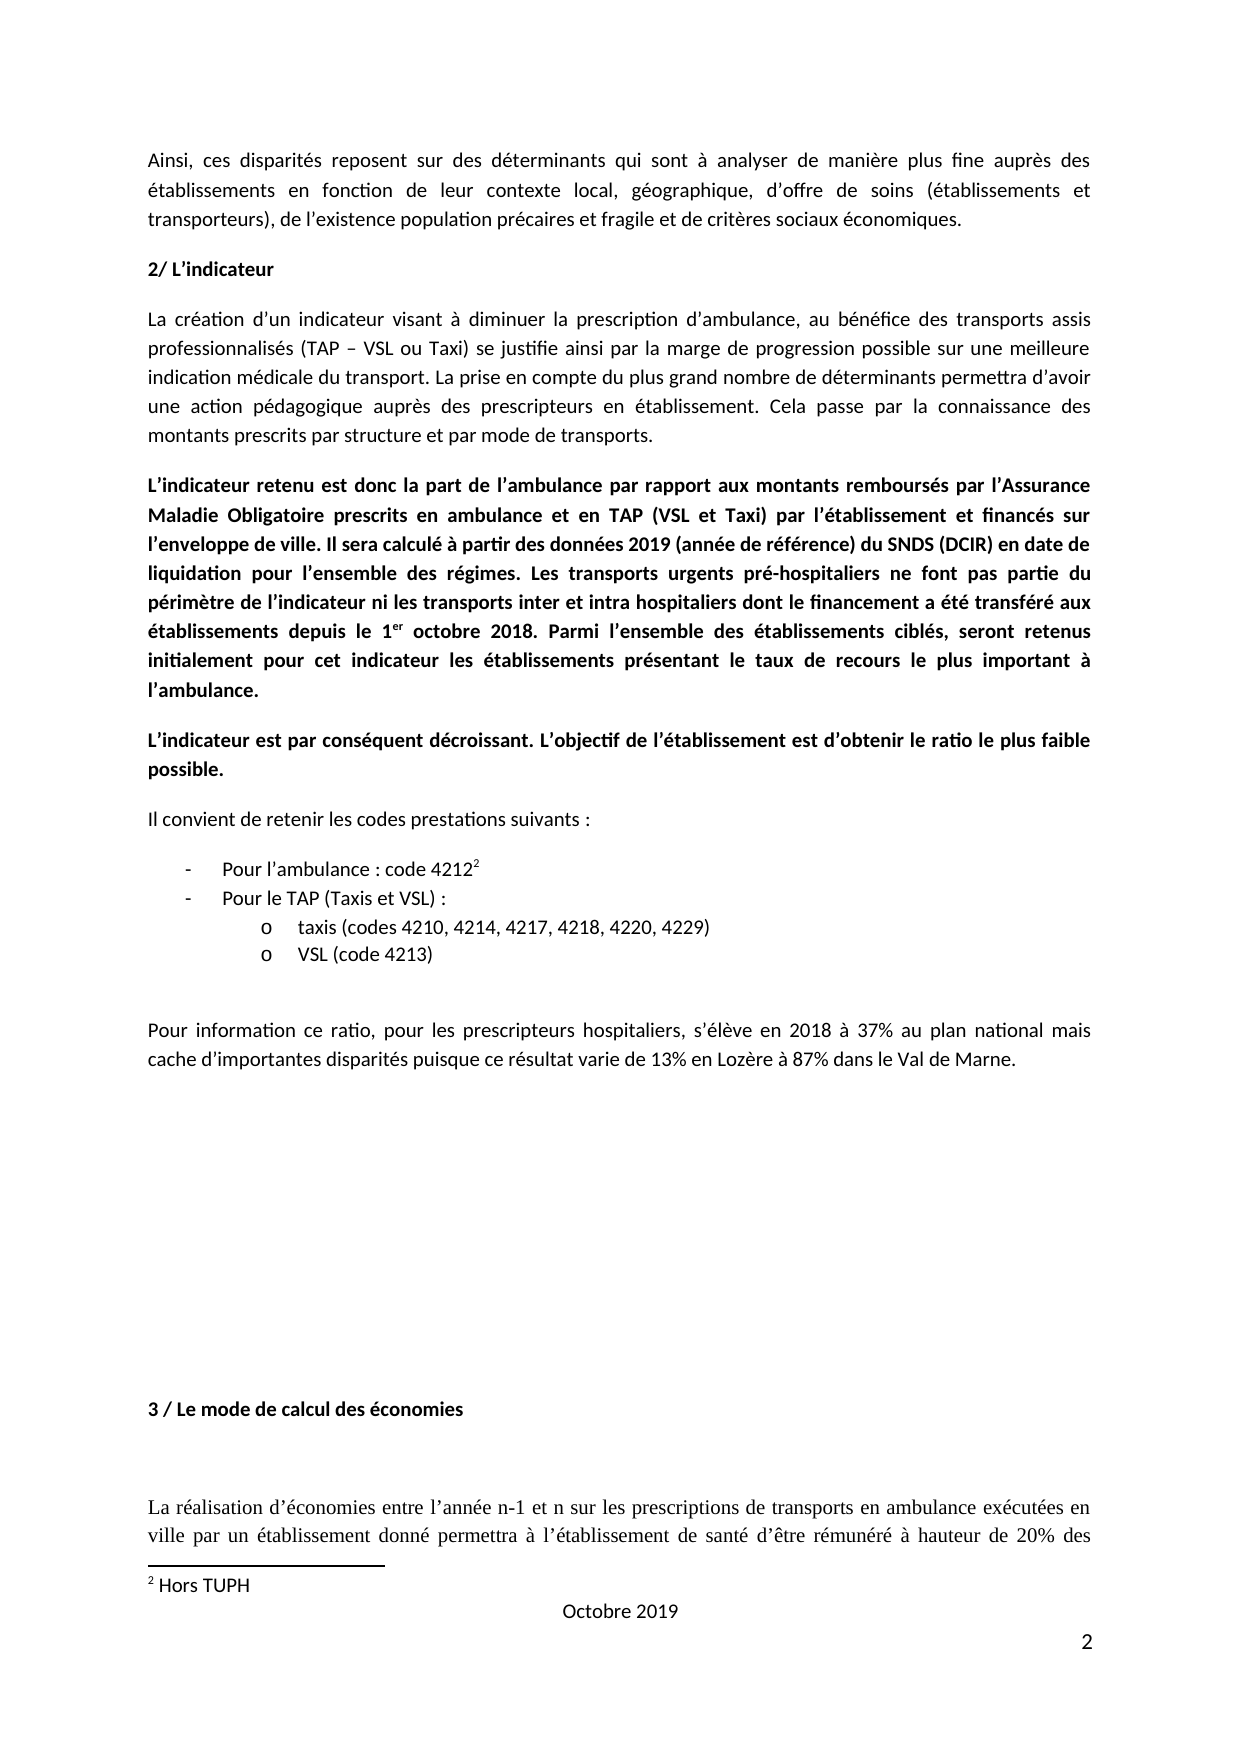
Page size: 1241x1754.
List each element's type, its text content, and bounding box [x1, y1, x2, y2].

text Ainsi, ces disparités reposent sur des déterminants qui sont à analyser de manière plus fine auprès des établissements en fonction de leur contexte local, géographique, d’offre de soins (établissements et transporteurs), de l’existence population précaires et fragile et de critères sociaux économiques. [148, 148, 1092, 231]
list VSL (code 4213) [260, 941, 1092, 967]
list taxis (codes 4210, 4214, 4217, 4218, 4220, 4229) [260, 914, 1092, 941]
text 3 / Le mode de calcul des économies [148, 1396, 1092, 1422]
list Pour l’ambulance : code 4212 [185, 856, 1092, 881]
text L’indicateur est par conséquent décroissant. L’objectif de l’établissement est d’obtenir le ratio le plus faible possible. [148, 727, 1092, 781]
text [148, 1495, 1092, 1547]
text 2/ L’indicateur [148, 256, 1092, 281]
text La création d’un indicateur visant à diminuer la prescription d’ambulance, au bénéfice des transports assis professionnalisés (TAP – VSL ou Taxi) se justifie ainsi par la marge de progression possible sur une meilleure indication médicale du transport. La prise en compte du plus grand nombre de déterminants permettra d’avoir une action pédagogique auprès des prescripteurs en établissement. Cela passe par la connaissance des montants prescrits par structure et par mode de transports. [148, 306, 1092, 448]
text Pour information ce ratio, pour les prescripteurs hospitaliers, s’élève en 2018 à 37% au plan national mais cache d’importantes disparités puisque ce résultat varie de 13% en Lozère à 87% dans le Val de Marne. [148, 1017, 1092, 1072]
list Pour le TAP (Taxis et VSL) : [185, 885, 1092, 911]
text L’indicateur retenu est donc la part de l’ambulance par rapport aux montants remboursés par l’Assurance Maladie Obligatoire prescrits en ambulance et en TAP (VSL et Taxi) par l’établissement et financés sur l’enveloppe de ville. Il sera calculé à partir des données 2019 (année de référence) du SNDS (DCIR) en date de liquidation pour l’ensemble des régimes. Les transports urgents pré-hospitaliers ne font pas partie du périmètre de l’indicateur ni les transports inter et intra hospitaliers dont le financement a été transféré aux établissements depuis le 1er octobre 2018. Parmi l’ensemble des établissements ciblés, seront retenus initialement pour cet indicateur les établissements présentant le taux de recours le plus important à l’ambulance. [148, 473, 1092, 702]
text Il convient de retenir les codes prestations suivants : [148, 806, 1092, 831]
